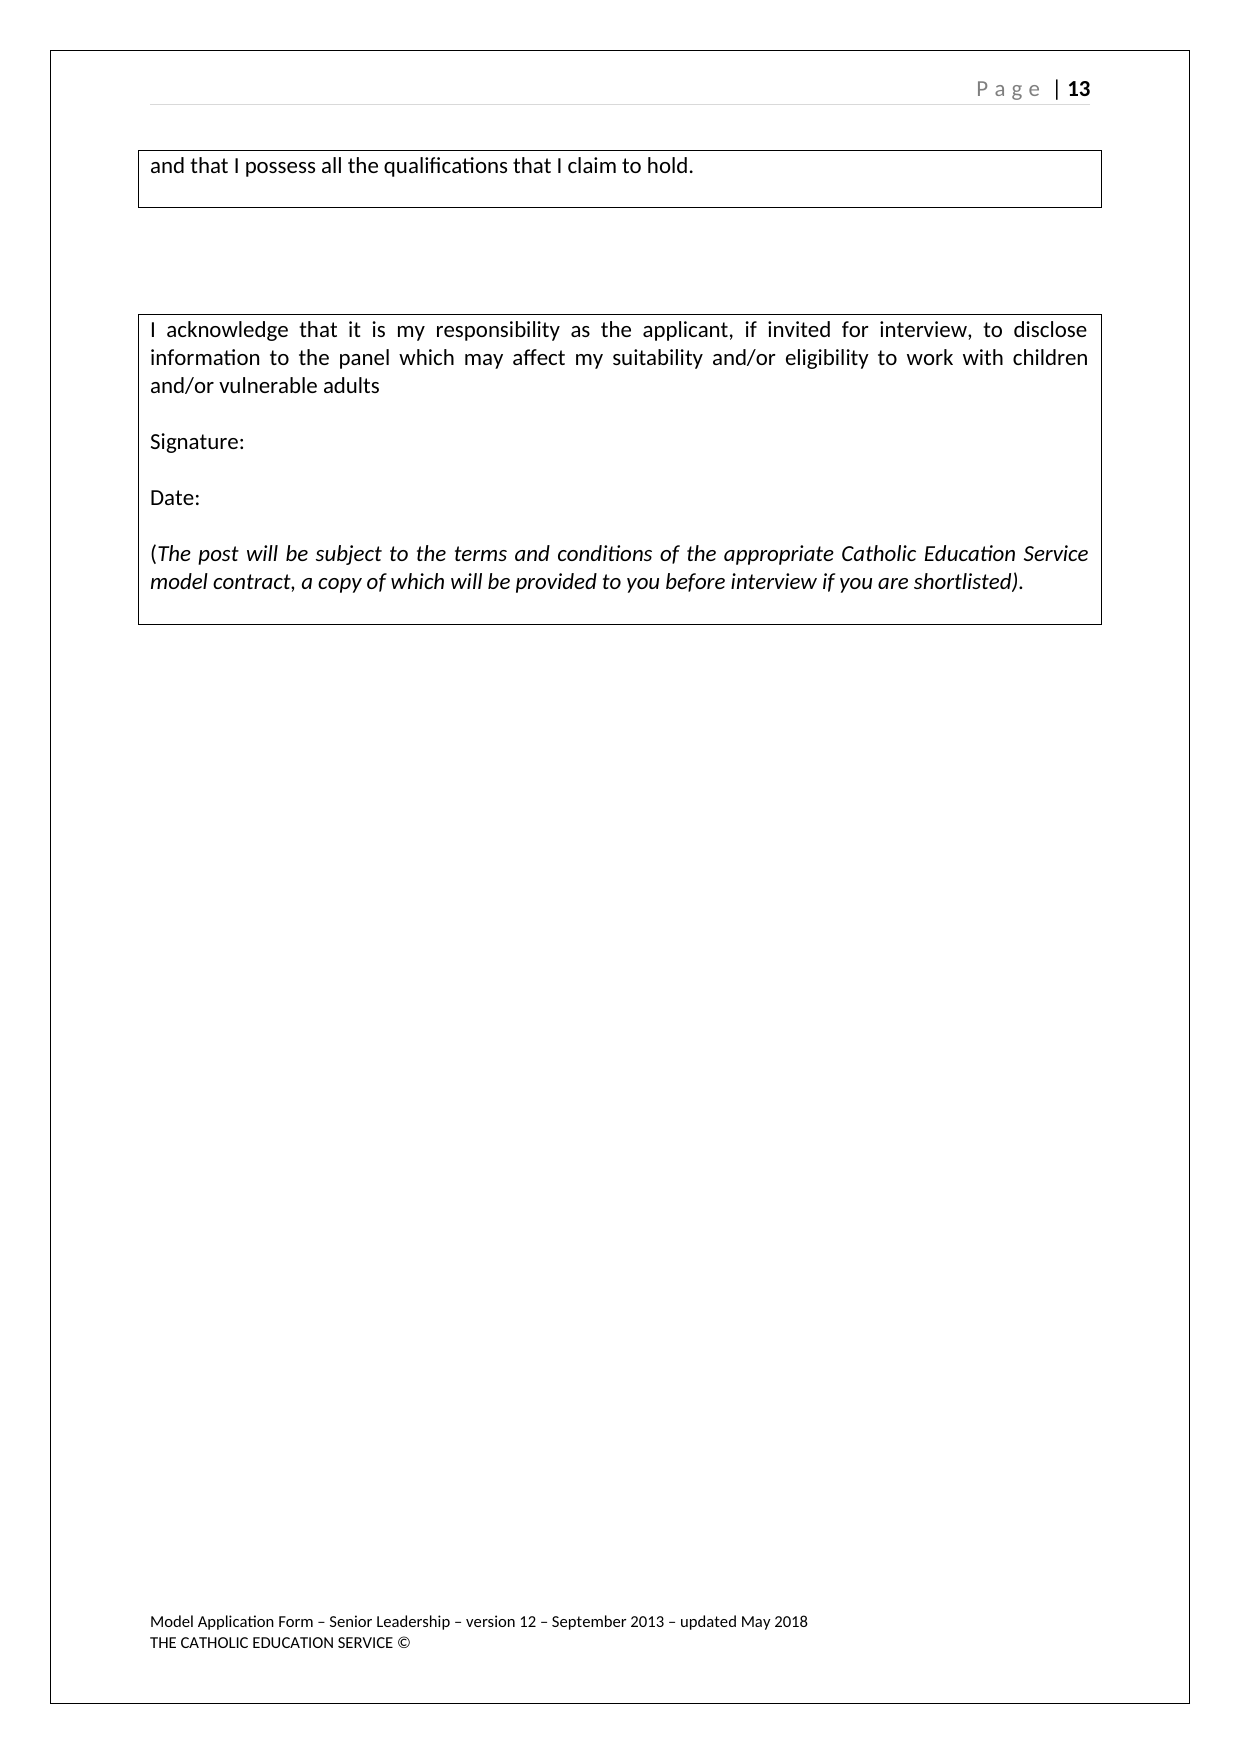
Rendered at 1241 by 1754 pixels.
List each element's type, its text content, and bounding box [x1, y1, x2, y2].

table_header I acknowledge that it is my responsibility as the applicant, if invited for interview, to disclose information to the panel which may affect my suitability and/or eligibility to work with children and/or vulnerable adults Signature: Date: (The post will be subject to the terms and conditions of the appropriate Catholic Education Service model contract, a copy of which will be provided to you before interview if you are shortlisted). [139, 315, 1101, 623]
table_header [139, 151, 1101, 207]
